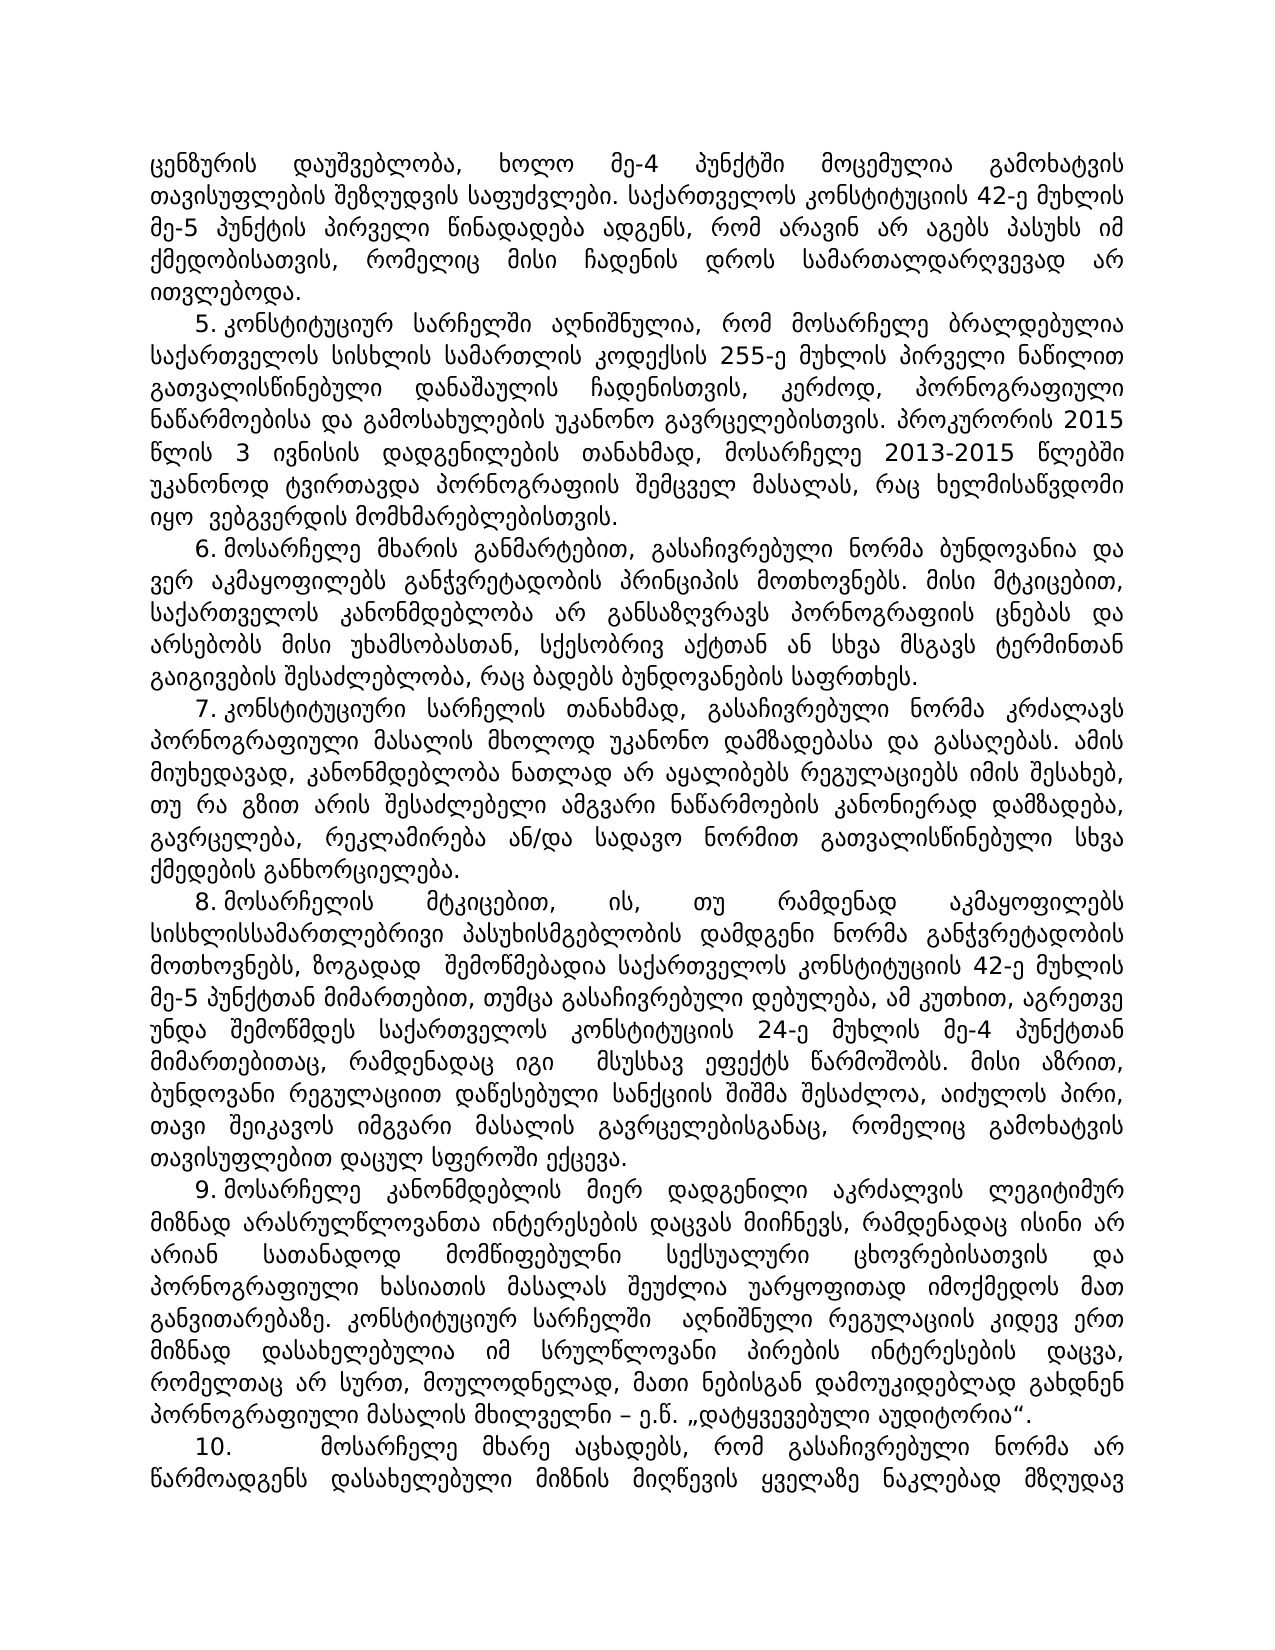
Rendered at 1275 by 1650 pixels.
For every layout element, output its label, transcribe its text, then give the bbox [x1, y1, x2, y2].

list მოსარჩელე მხარის განმარტებით, გასაჩივრებული ნორმა ბუნდოვანია და ვერ აკმაყოფილებს განჭვრეტადობის პრინციპის მოთხოვნებს. მისი მტკიცებით, საქართველოს კანონმდებლობა არ განსაზღვრავს პორნოგრაფიის ცნებას და არსებობს მისი უხამსობასთან, სქესობრივ აქტთან ან სხვა მსგავს ტერმინთან გაიგივების შესაძლებლობა, რაც ბადებს ბუნდოვანების საფრთხეს. [150, 535, 1125, 691]
list კონსტიტუციური სარჩელის თანახმად, გასაჩივრებული ნორმა კრძალავს პორნოგრაფიული მასალის მხოლოდ უკანონო დამზადებასა და გასაღებას. ამის მიუხედავად, კანონმდებლობა ნათლად არ აყალიბებს რეგულაციებს იმის შესახებ, თუ რა გზით არის შესაძლებელი ამგვარი ნაწარმოების კანონიერად დამზადება, გავრცელება, რეკლამირება ან/და სადავო ნორმით გათვალისწინებული სხვა ქმედების განხორციელება. [150, 695, 1125, 884]
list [150, 150, 1125, 306]
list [150, 1433, 1125, 1493]
list კონსტიტუციურ სარჩელში აღნიშნულია, რომ მოსარჩელე ბრალდებულია საქართველოს სისხლის სამართლის კოდექსის 255-ე მუხლის პირველი ნაწილით გათვალისწინებული დანაშაულის ჩადენისთვის, კერძოდ, პორნოგრაფიული ნაწარმოებისა და გამოსახულების უკანონო გავრცელებისთვის. პროკურორის 2015 წლის 3 ივნისის დადგენილების თანახმად, მოსარჩელე 2013-2015 წლებში უკანონოდ ტვირთავდა პორნოგრაფიის შემცველ მასალას, რაც ხელმისაწვდომი იყო ვებგვერდის მომხმარებლებისთვის. [150, 310, 1125, 531]
list მოსარჩელე კანონმდებლის მიერ დადგენილი აკრძალვის ლეგიტიმურ მიზნად არასრულწლოვანთა ინტერესების დაცვას მიიჩნევს, რამდენადაც ისინი არ არიან სათანადოდ მომწიფებულნი სექსუალური ცხოვრებისათვის და პორნოგრაფიული ხასიათის მასალას შეუძლია უარყოფითად იმოქმედოს მათ განვითარებაზე. კონსტიტუციურ სარჩელში აღნიშნული რეგულაციის კიდევ ერთ მიზნად დასახელებულია იმ სრულწლოვანი პირების ინტერესების დაცვა, რომელთაც არ სურთ, მოულოდნელად, მათი ნებისგან დამოუკიდებლად გახდნენ პორნოგრაფიული მასალის მხილველნი – ე.წ. „დატყვევებული აუდიტორია“. [150, 1177, 1125, 1429]
list მოსარჩელის მტკიცებით, ის, თუ რამდენად აკმაყოფილებს სისხლისსამართლებრივი პასუხისმგებლობის დამდგენი ნორმა განჭვრეტადობის მოთხოვნებს, ზოგადად შემოწმებადია საქართველოს კონსტიტუციის 42-ე მუხლის მე-5 პუნქტთან მიმართებით, თუმცა გასაჩივრებული დებულება, ამ კუთხით, აგრეთვე უნდა შემოწმდეს საქართველოს კონსტიტუციის 24-ე მუხლის მე-4 პუნქტთან მიმართებითაც, რამდენადაც იგი მსუსხავ ეფექტს წარმოშობს. მისი აზრით, ბუნდოვანი რეგულაციით დაწესებული სანქციის შიშმა შესაძლოა, აიძულოს პირი, თავი შეიკავოს იმგვარი მასალის გავრცელებისგანაც, რომელიც გამოხატვის თავისუფლებით დაცულ სფეროში ექცევა. [150, 888, 1125, 1172]
